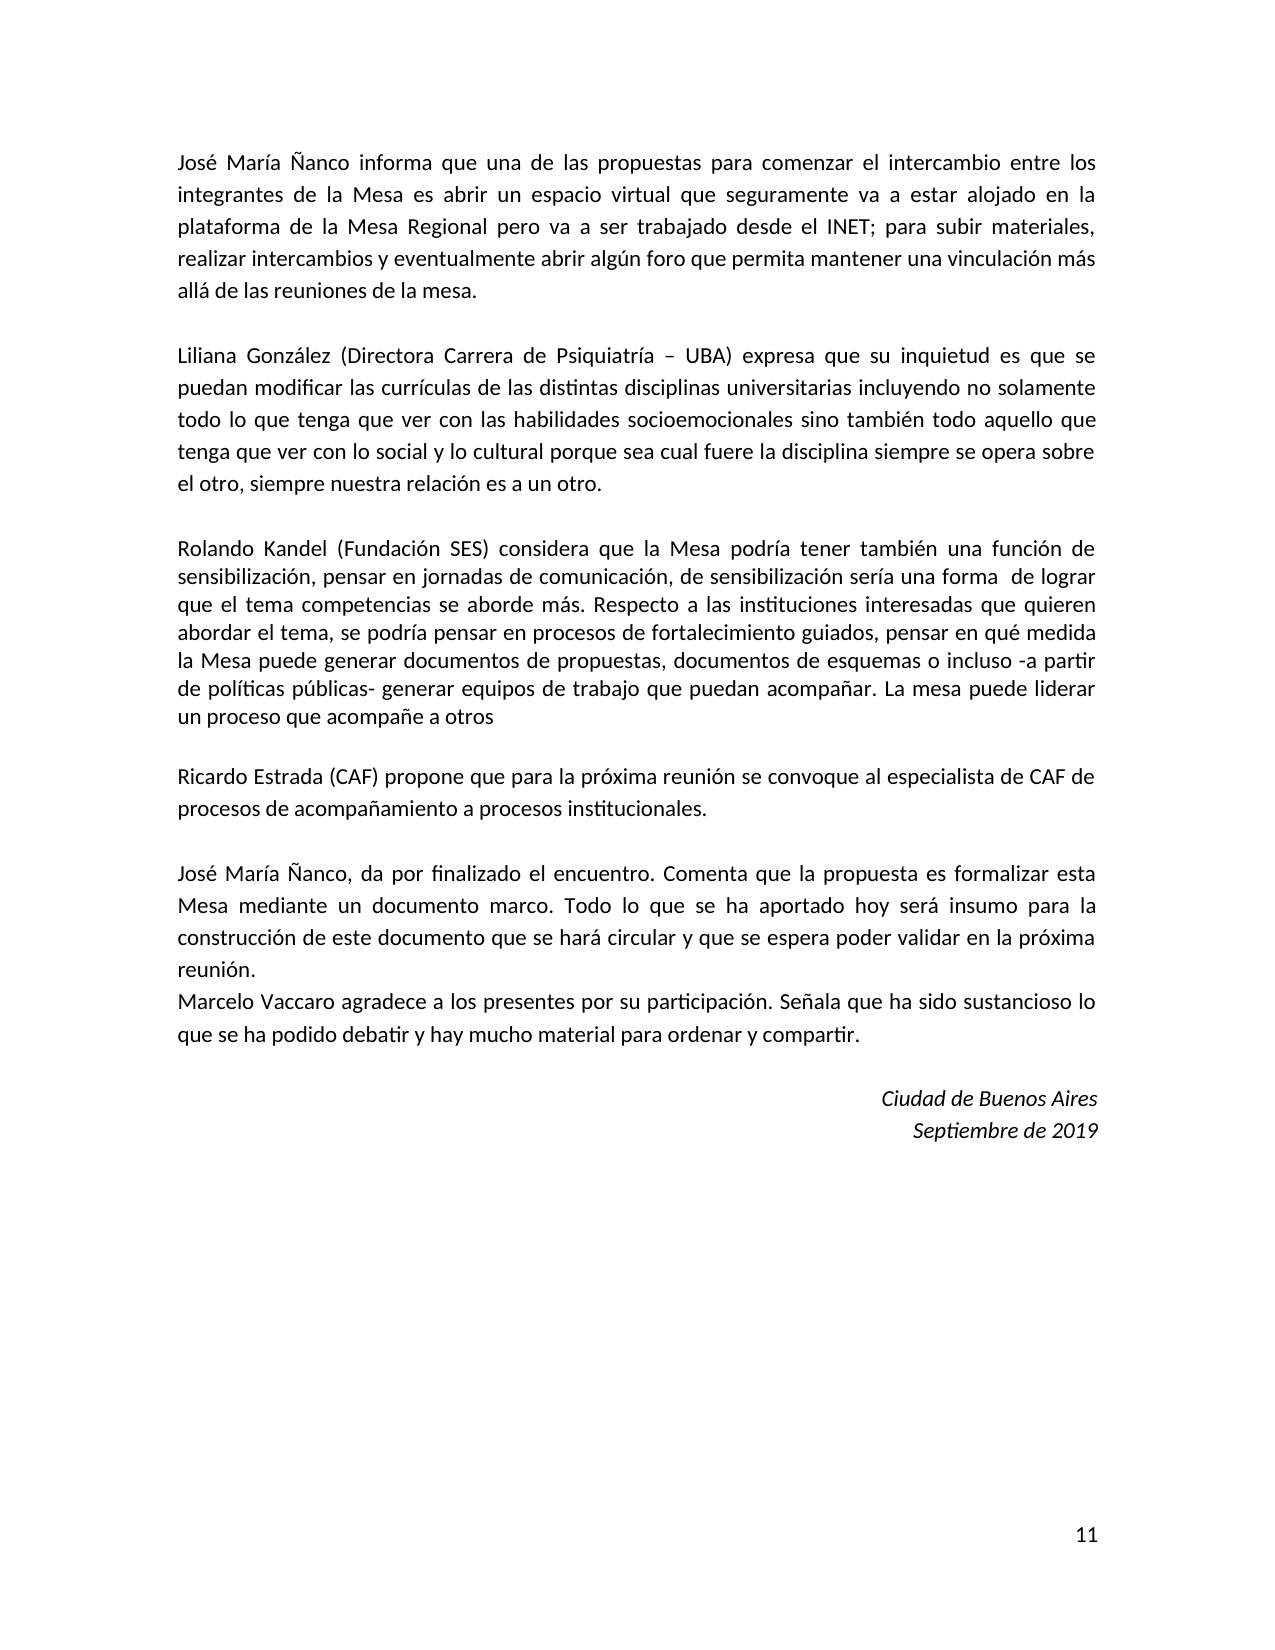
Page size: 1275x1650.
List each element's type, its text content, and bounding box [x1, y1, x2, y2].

text Marcelo Vaccaro agradece a los presentes por su participación. Señala que ha sido sustancioso lo que se ha podido debatir y hay mucho material para ordenar y compartir. [177, 987, 1098, 1048]
text Ciudad de Buenos Aires [177, 1084, 1098, 1112]
text José María Ñanco, da por finalizado el encuentro. Comenta que la propuesta es formalizar esta Mesa mediante un documento marco. Todo lo que se ha aportado hoy será insumo para la construcción de este documento que se hará circular y que se espera poder validar en la próxima reunión. [177, 859, 1098, 983]
text Septiembre de 2019 [177, 1116, 1098, 1144]
text José María Ñanco informa que una de las propuestas para comenzar el intercambio entre los integrantes de la Mesa es abrir un espacio virtual que seguramente va a estar alojado en la plataforma de la Mesa Regional pero va a ser trabajado desde el INET; para subir materiales, realizar intercambios y eventualmente abrir algún foro que permita mantener una vinculación más allá de las reuniones de la mesa. [177, 148, 1098, 304]
text Ricardo Estrada (CAF) propone que para la próxima reunión se convoque al especialista de CAF de procesos de acompañamiento a procesos institucionales. [177, 762, 1098, 822]
text Rolando Kandel (Fundación SES) considera que la Mesa podría tener también una función de sensibilización, pensar en jornadas de comunicación, de sensibilización sería una forma de lograr que el tema competencias se aborde más. Respecto a las instituciones interesadas que quieren abordar el tema, se podría pensar en procesos de fortalecimiento guiados, pensar en qué medida la Mesa puede generar documentos de propuestas, documentos de esquemas o incluso -a partir de políticas públicas- generar equipos de trabajo que puedan acompañar. La mesa puede liderar un proceso que acompañe a otros [177, 534, 1098, 730]
text Liliana González (Directora Carrera de Psiquiatría – UBA) expresa que su inquietud es que se puedan modificar las currículas de las distintas disciplinas universitarias incluyendo no solamente todo lo que tenga que ver con las habilidades socioemocionales sino también todo aquello que tenga que ver con lo social y lo cultural porque sea cual fuere la disciplina siempre se opera sobre el otro, siempre nuestra relación es a un otro. [177, 341, 1098, 497]
